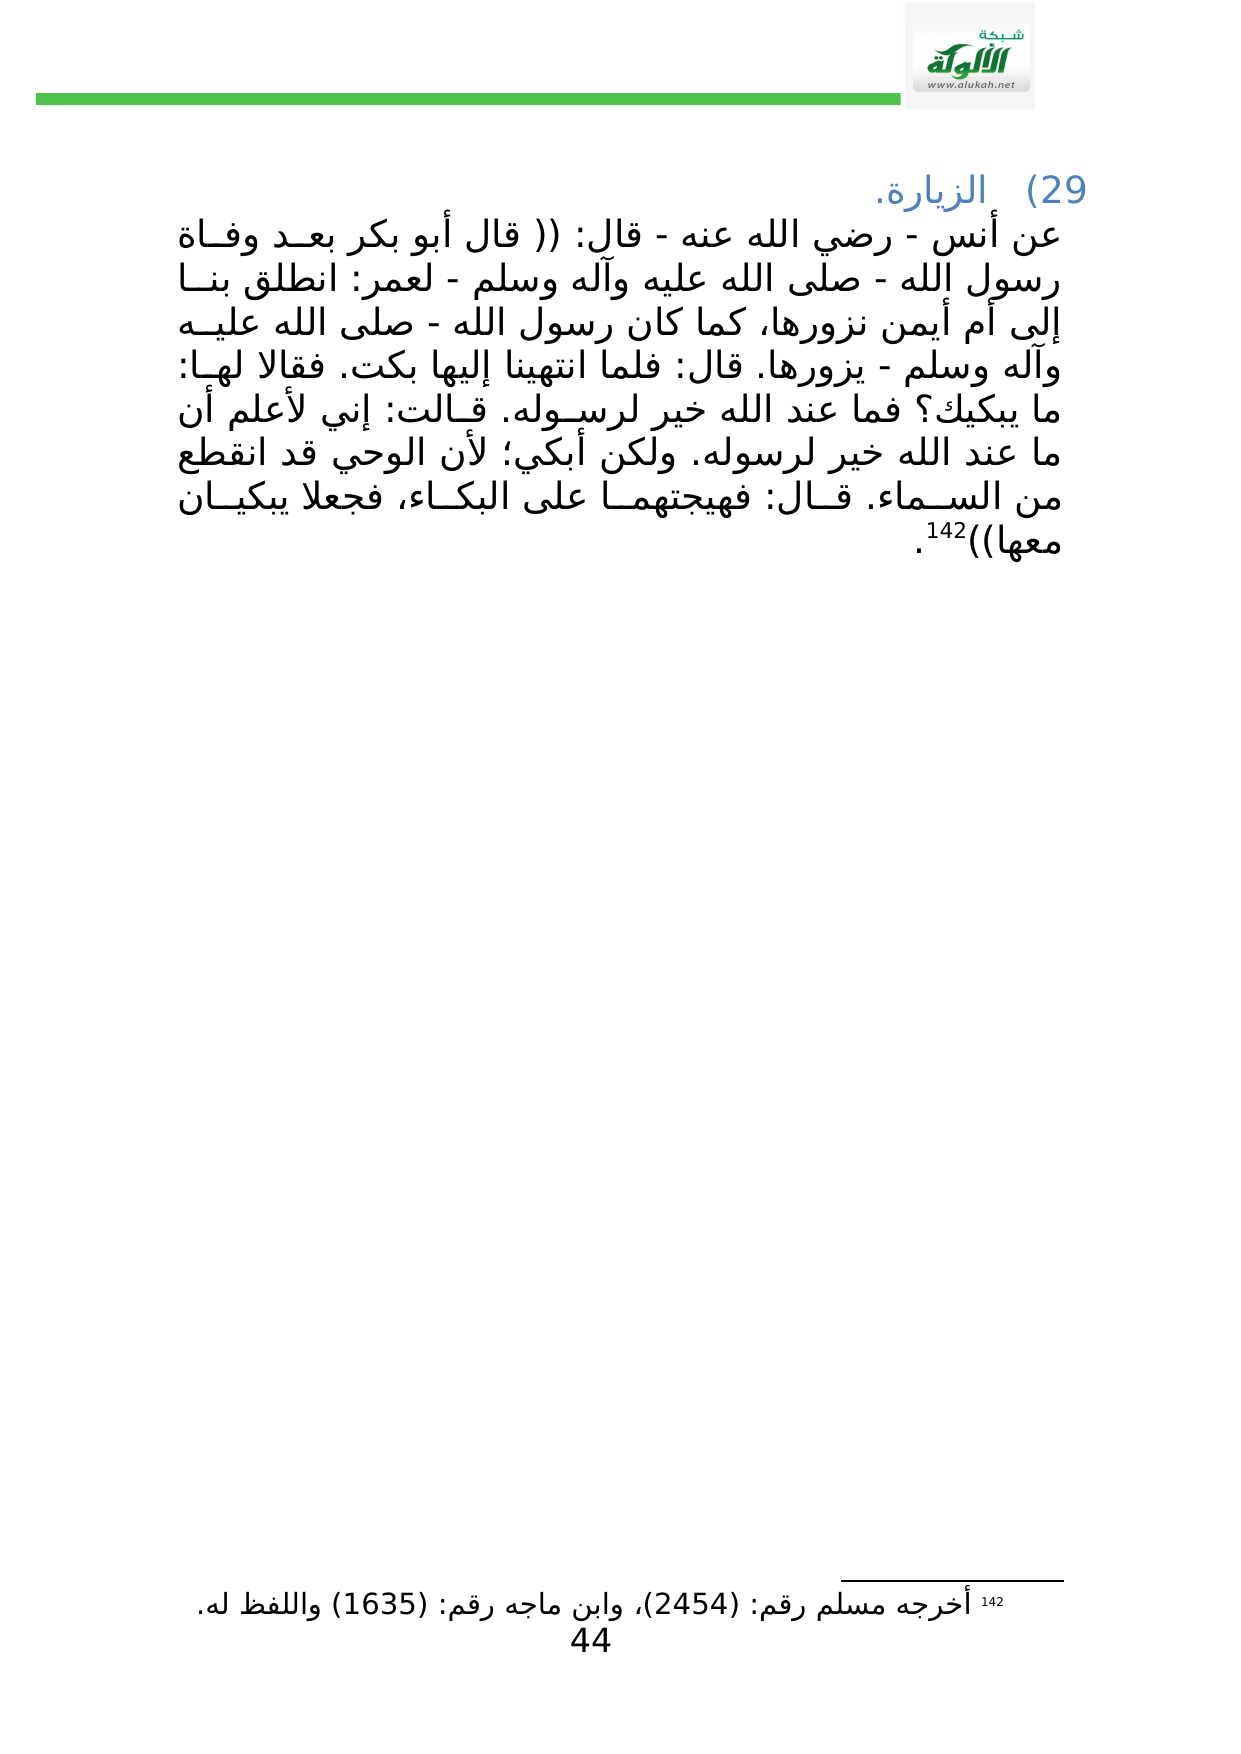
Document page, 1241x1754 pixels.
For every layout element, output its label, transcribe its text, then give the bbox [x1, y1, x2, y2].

text عن أنس - رضي الله عنه - قال: (( قال أبو بكر بعد وفاة رسول الله - صلى الله عليه وآله وسلم - لعمر: انطلق بنا إلى أم أيمن نزورها، كما كان رسول الله - صلى الله عليه وآله وسلم - يزورها. قال: فلما انتهينا إليها بكت. فقالا لها: ما يبكيك؟ فما عند الله خير لرسوله. قالت: إني لأعلم أن ما عند الله خير لرسوله. ولكن أبكي؛ لأن الوحي قد انقطع من السماء. قال: فهيجتهما على البكاء، فجعلا يبكيان معها)). [177, 213, 1063, 562]
list الزيارة. [177, 169, 1026, 213]
